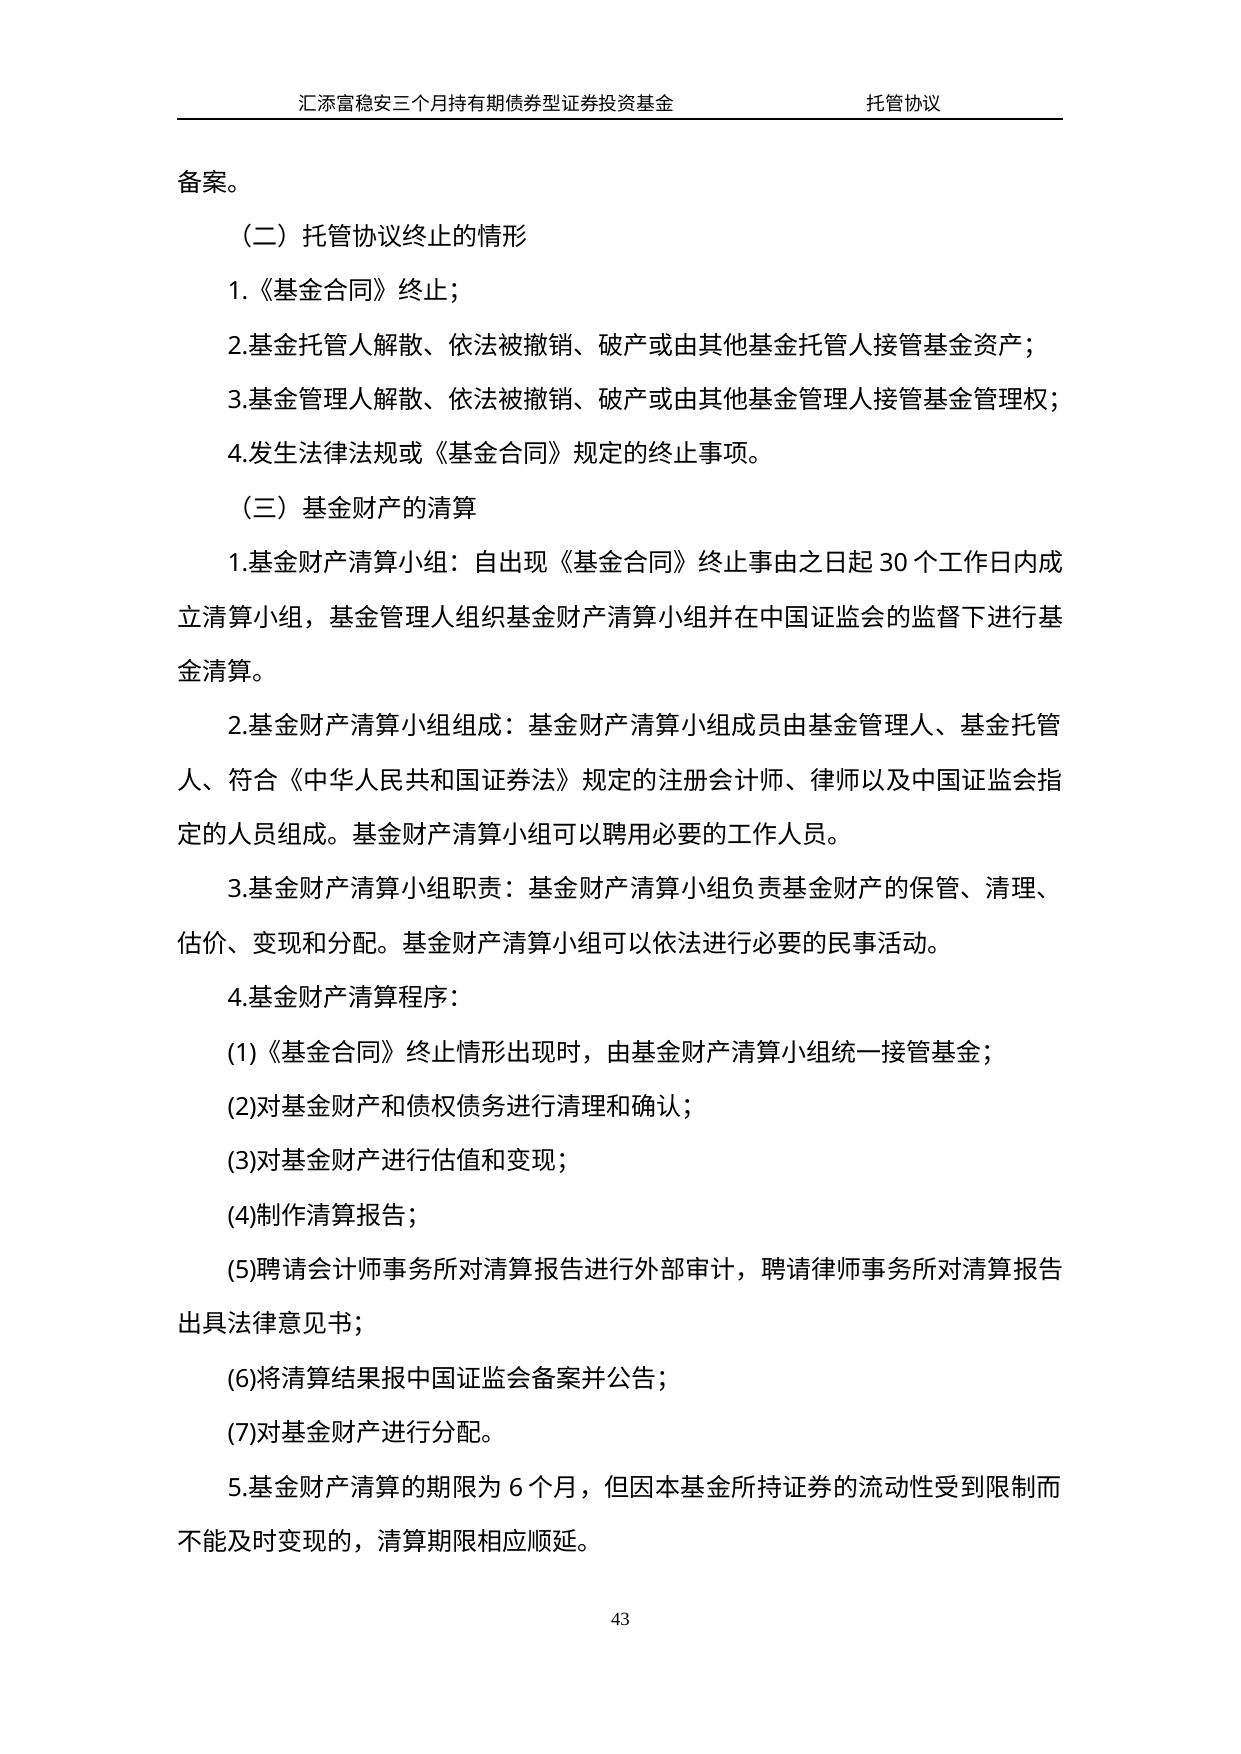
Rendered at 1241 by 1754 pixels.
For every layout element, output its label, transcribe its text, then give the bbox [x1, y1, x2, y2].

text 5.基金财产清算的期限为6个月，但因本基金所持证券的流动性受到限制而不能及时变现的，清算期限相应顺延。 [177, 1467, 1063, 1558]
text 2.基金财产清算小组组成：基金财产清算小组成员由基金管理人、基金托管人、符合《中华人民共和国证券法》规定的注册会计师、律师以及中国证监会指定的人员组成。基金财产清算小组可以聘用必要的工作人员。 [177, 706, 1063, 851]
text (5)聘请会计师事务所对清算报告进行外部审计，聘请律师事务所对清算报告出具法律意见书； [177, 1249, 1063, 1340]
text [177, 162, 1063, 198]
text (2)对基金财产和债权债务进行清理和确认； [177, 1086, 1063, 1123]
text 1.基金财产清算小组：自出现《基金合同》终止事由之日起30个工作日内成立清算小组，基金管理人组织基金财产清算小组并在中国证监会的监督下进行基金清算。 [177, 543, 1063, 688]
text 1.《基金合同》终止； [177, 271, 1063, 307]
text （二）托管协议终止的情形 [177, 216, 1063, 253]
text 3.基金财产清算小组职责：基金财产清算小组负责基金财产的保管、清理、估价、变现和分配。基金财产清算小组可以依法进行必要的民事活动。 [177, 869, 1063, 959]
text 3.基金管理人解散、依法被撤销、破产或由其他基金管理人接管基金管理权； [177, 379, 1063, 416]
text 2.基金托管人解散、依法被撤销、破产或由其他基金托管人接管基金资产； [177, 325, 1063, 361]
text （三）基金财产的清算 [177, 488, 1063, 524]
text (1)《基金合同》终止情形出现时，由基金财产清算小组统一接管基金； [177, 1032, 1063, 1068]
text (7)对基金财产进行分配。 [177, 1413, 1063, 1449]
text (6)将清算结果报中国证监会备案并公告； [177, 1358, 1063, 1394]
text 4.基金财产清算程序： [177, 978, 1063, 1014]
text 4.发生法律法规或《基金合同》规定的终止事项。 [177, 434, 1063, 470]
text (4)制作清算报告； [177, 1195, 1063, 1231]
text (3)对基金财产进行估值和变现； [177, 1141, 1063, 1177]
